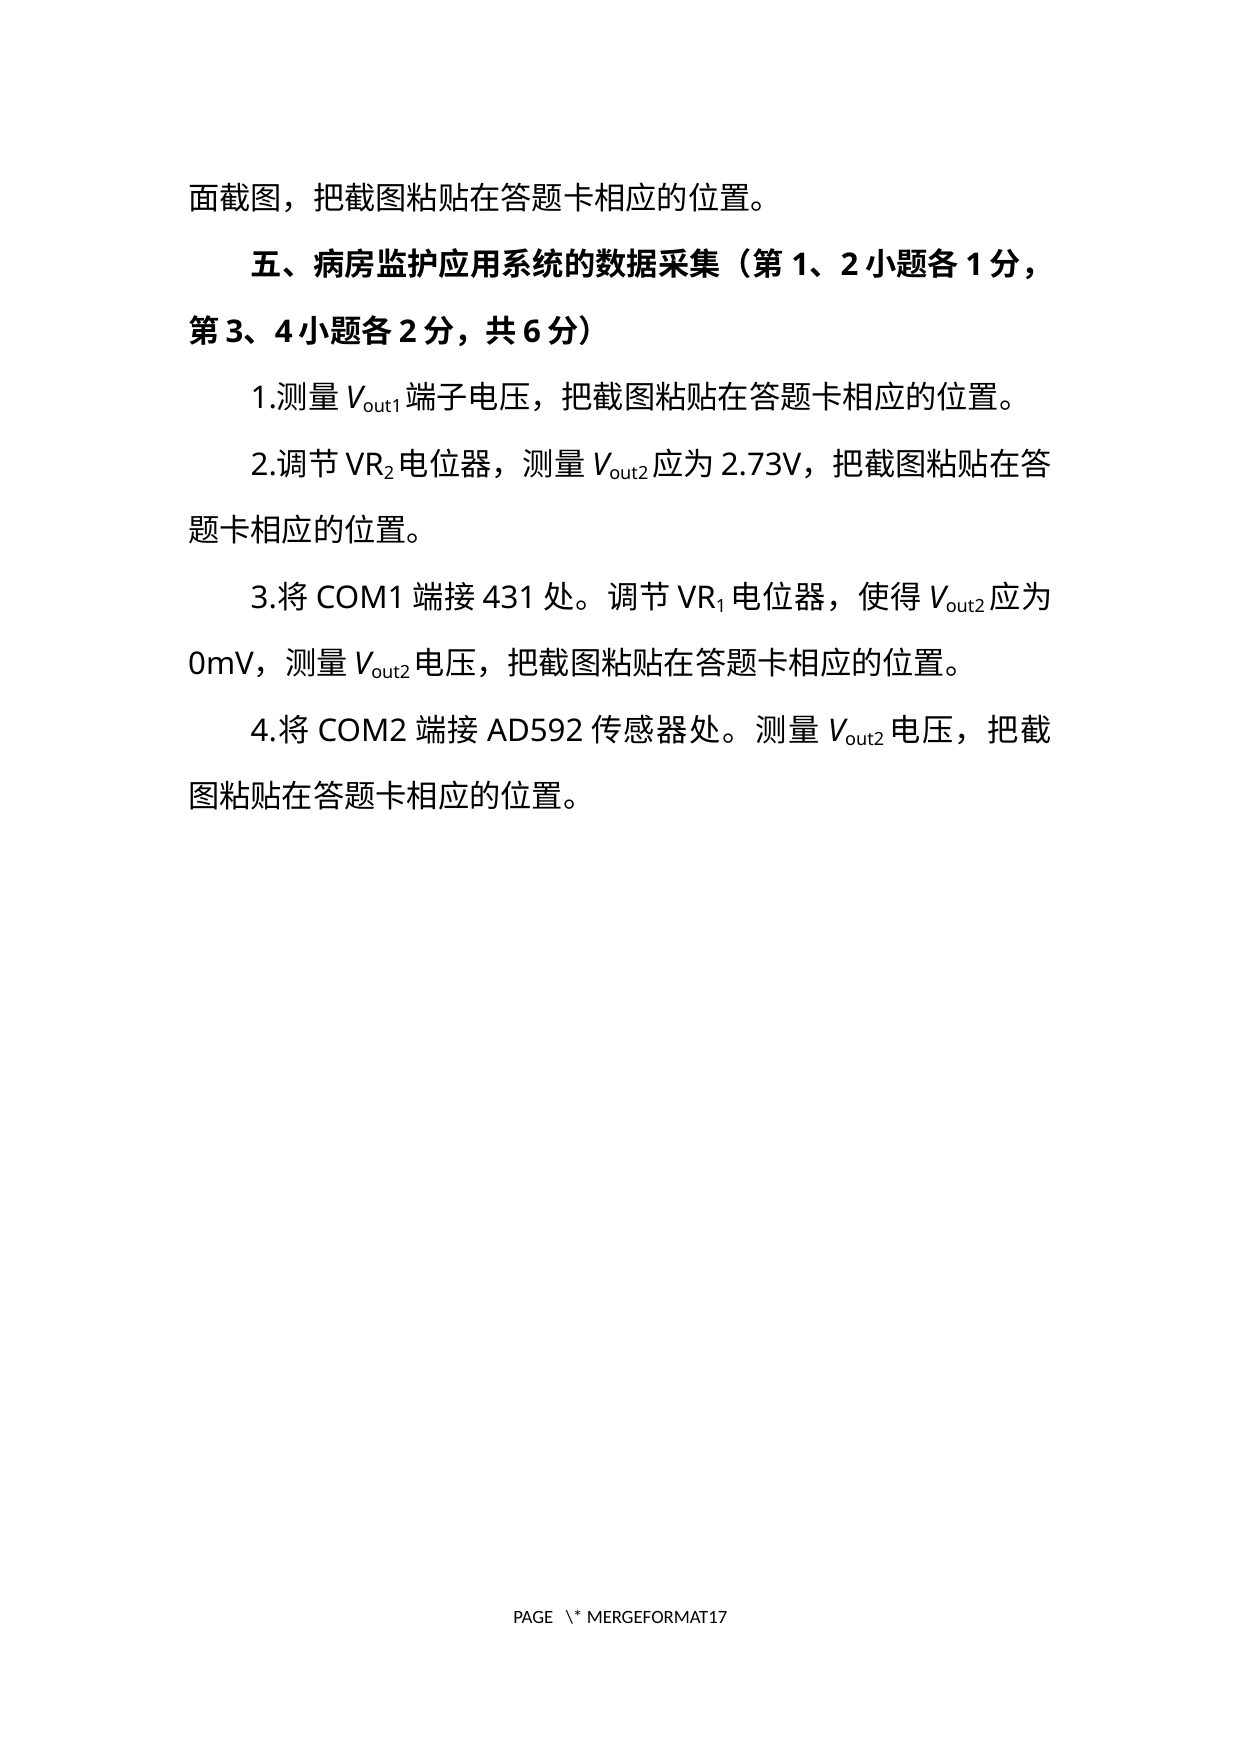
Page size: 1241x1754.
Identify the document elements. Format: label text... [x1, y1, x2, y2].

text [188, 162, 1052, 229]
text 3.将COM1端接431处。调节VR1电位器，使得Vout2应为0mV，测量Vout2电压，把截图粘贴在答题卡相应的位置。 [188, 561, 1052, 694]
text 4.将COM2端接AD592传感器处。测量Vout2电压，把截图粘贴在答题卡相应的位置。 [188, 694, 1052, 827]
text 1.测量Vout1端子电压，把截图粘贴在答题卡相应的位置。 [188, 362, 1052, 428]
text 五、病房监护应用系统的数据采集（第1、2小题各1分，第3、4小题各2分，共6分） [188, 229, 1052, 362]
text 2.调节VR2电位器，测量Vout2应为2.73V，把截图粘贴在答题卡相应的位置。 [188, 428, 1052, 561]
